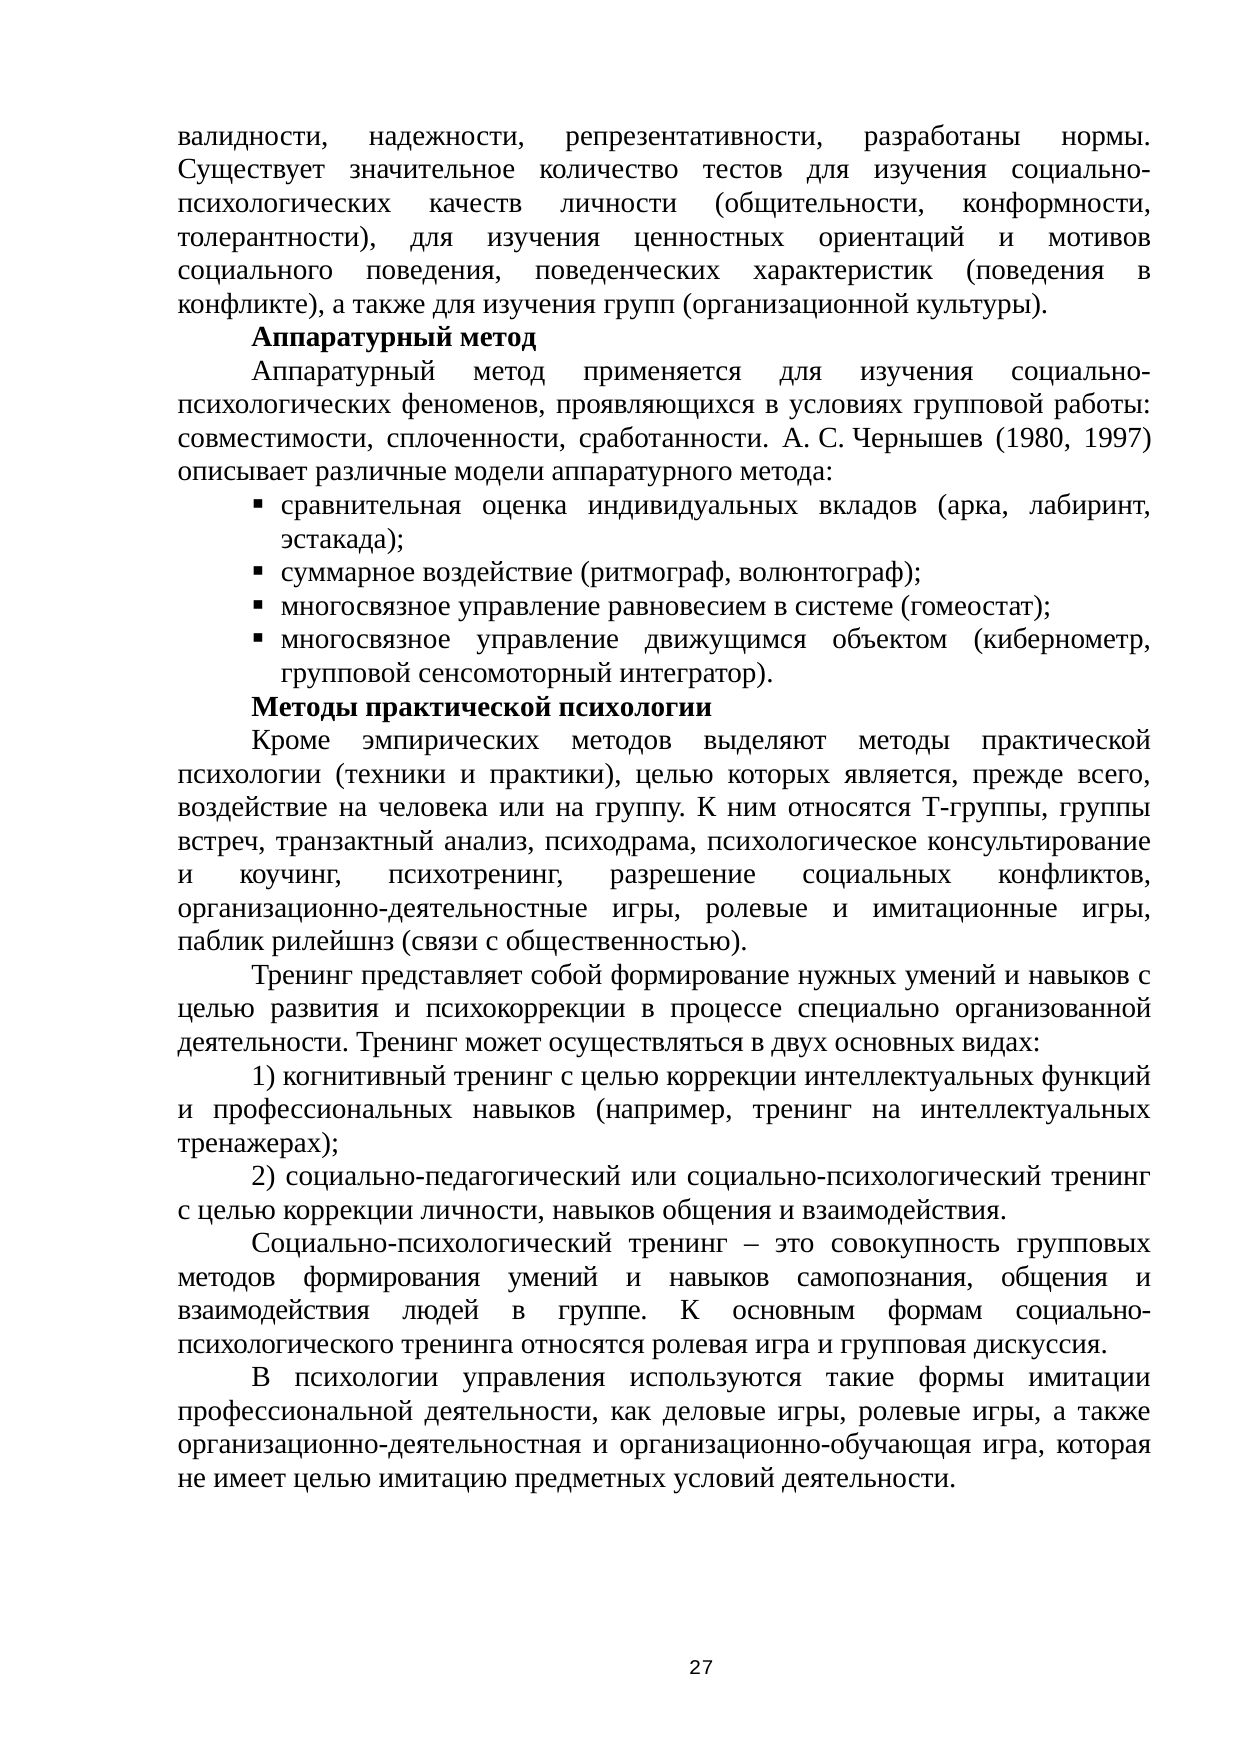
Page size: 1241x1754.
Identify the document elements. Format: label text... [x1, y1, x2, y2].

text 2) социально-педагогический или социально-психологический тренинг с целью коррекции личности, навыков общения и взаимодействия. [177, 1158, 1152, 1225]
text 1) когнитивный тренинг с целью коррекции интеллектуальных функций и профессиональных навыков (например, тренинг на интеллектуальных тренажерах); [177, 1058, 1152, 1158]
text Социально-психологический тренинг – это совокупность групповых методов формирования умений и навыков самопознания, общения и взаимодействия людей в группе. К основным формам социально-психологического тренинга относятся ролевая игра и групповая дискуссия. [177, 1225, 1152, 1359]
list сравнительная оценка индивидуальных вкладов (арка, лабиринт, эстакада); [251, 487, 1152, 554]
text Аппаратурный метод [177, 319, 1152, 353]
text Кроме эмпирических методов выделяют методы практической психологии (техники и практики), целью которых является, прежде всего, воздействие на человека или на группу. К ним относятся Т-группы, группы встреч, транзактный анализ, психодрама, психологическое консультирование и коучинг, психотренинг, разрешение социальных конфликтов, организационно-деятельностные игры, ролевые и имитационные игры, паблик рилейшнз (связи с общественностью). [177, 722, 1152, 957]
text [177, 118, 1152, 319]
text Тренинг представляет собой формирование нужных умений и навыков с целью развития и психокоррекции в процессе специально организованной деятельности. Тренинг может осуществляться в двух основных видах: [177, 957, 1152, 1058]
text В психологии управления используются такие формы имитации профессиональной деятельности, как деловые игры, ролевые игры, а также организационно-деятельностная и организационно-обучающая игра, которая не имеет целью имитацию предметных условий деятельности. [177, 1359, 1152, 1494]
list многосвязное управление движущимся объектом (кибернометр, групповой сенсомоторный интегратор). [251, 622, 1152, 689]
list суммарное воздействие (ритмограф, волюнтограф); [251, 554, 1152, 588]
text Аппаратурный метод применяется для изучения социально-психологических феноменов, проявляющихся в условиях групповой работы: совместимости, сплоченности, сработанности. А. С. Чернышев (1980, 1997) описывает различные модели аппаратурного метода: [177, 353, 1152, 487]
list многосвязное управление равновесием в системе (гомеостат); [251, 588, 1152, 622]
text Методы практической психологии [177, 689, 1152, 722]
